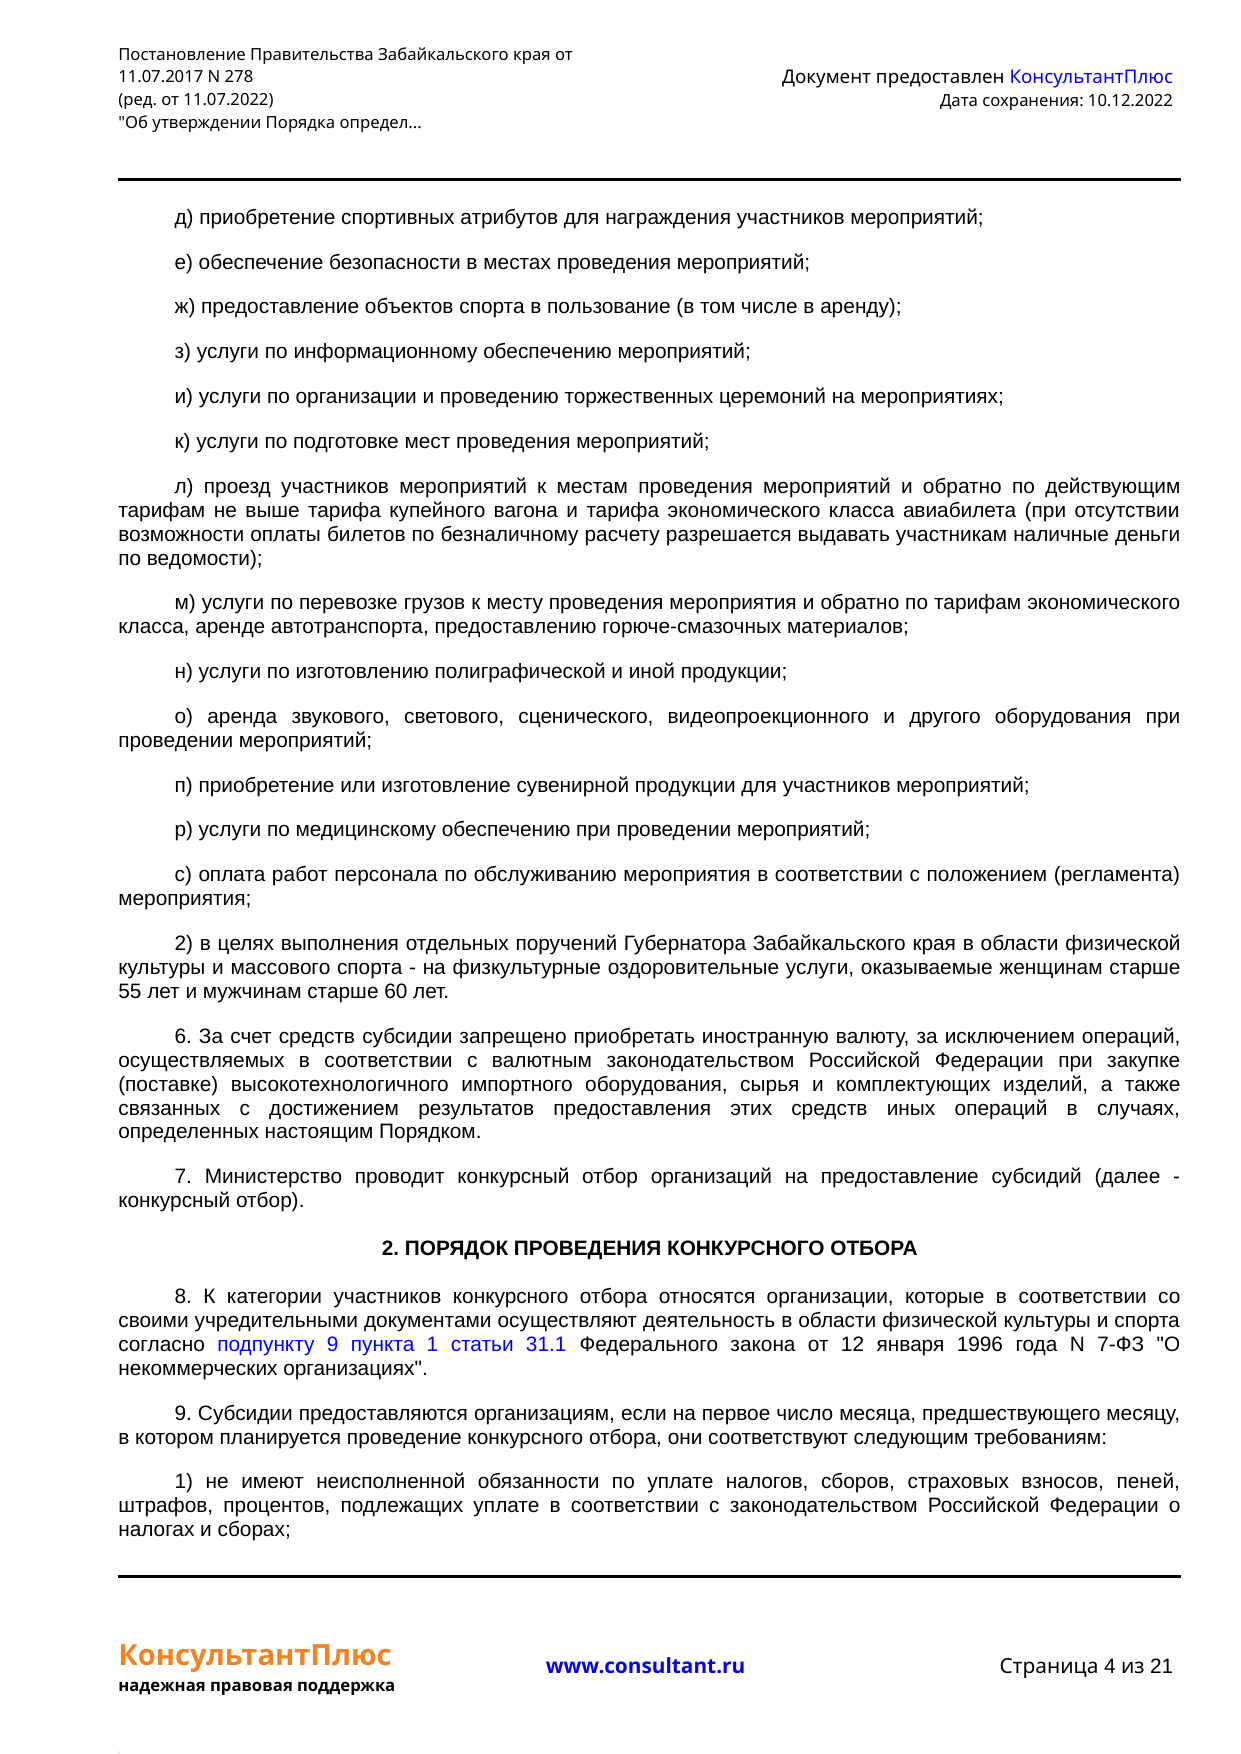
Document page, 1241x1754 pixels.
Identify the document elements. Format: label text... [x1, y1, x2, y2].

text 2) в целях выполнения отдельных поручений Губернатора Забайкальского края в области физической культуры и массового спорта - на физкультурные оздоровительные услуги, оказываемые женщинам старше 55 лет и мужчинам старше 60 лет. [118, 931, 1181, 1003]
text 9. Субсидии предоставляются организациям, если на первое число месяца, предшествующего месяцу, в котором планируется проведение конкурсного отбора, они соответствуют следующим требованиям: [118, 1401, 1181, 1448]
text 6. За счет средств субсидии запрещено приобретать иностранную валюту, за исключением операций, осуществляемых в соответствии с валютным законодательством Российской Федерации при закупке (поставке) высокотехнологичного импортного оборудования, сырья и комплектующих изделий, а также связанных с достижением результатов предоставления этих средств иных операций в случаях, определенных настоящим Порядком. [118, 1023, 1181, 1143]
title 2. ПОРЯДОК ПРОВЕДЕНИЯ КОНКУРСНОГО ОТБОРА [118, 1236, 1181, 1260]
text о) аренда звукового, светового, сценического, видеопроекционного и другого оборудования при проведении мероприятий; [118, 704, 1181, 752]
text с) оплата работ персонала по обслуживанию мероприятия в соответствии с положением (регламента) мероприятия; [118, 862, 1181, 910]
text н) услуги по изготовлению полиграфической и иной продукции; [118, 659, 1181, 683]
text п) приобретение или изготовление сувенирной продукции для участников мероприятий; [118, 772, 1181, 796]
text и) услуги по организации и проведению торжественных церемоний на мероприятиях; [118, 384, 1181, 408]
text д) приобретение спортивных атрибутов для награждения участников мероприятий; [118, 205, 1181, 229]
text м) услуги по перевозке грузов к месту проведения мероприятия и обратно по тарифам экономического класса, аренде автотранспорта, предоставлению горюче-смазочных материалов; [118, 590, 1181, 638]
text л) проезд участников мероприятий к местам проведения мероприятий и обратно по действующим тарифам не выше тарифа купейного вагона и тарифа экономического класса авиабилета (при отсутствии возможности оплаты билетов по безналичному расчету разрешается выдавать участникам наличные деньги по ведомости); [118, 473, 1181, 569]
text з) услуги по информационному обеспечению мероприятий; [118, 339, 1181, 363]
text ж) предоставление объектов спорта в пользование (в том числе в аренду); [118, 294, 1181, 318]
text 7. Министерство проводит конкурсный отбор организаций на предоставление субсидий (далее - конкурсный отбор). [118, 1164, 1181, 1212]
text р) услуги по медицинскому обеспечению при проведении мероприятий; [118, 817, 1181, 841]
text к) услуги по подготовке мест проведения мероприятий; [118, 429, 1181, 453]
text е) обеспечение безопасности в местах проведения мероприятий; [118, 249, 1181, 273]
text 1) не имеют неисполненной обязанности по уплате налогов, сборов, страховых взносов, пеней, штрафов, процентов, подлежащих уплате в соответствии с законодательством Российской Федерации о налогах и сборах; [118, 1469, 1181, 1541]
text 8. К категории участников конкурсного отбора относятся организации, которые в соответствии со своими учредительными документами осуществляют деятельность в области физической культуры и спорта согласно подпункту 9 пункта 1 статьи 31.1 Федерального закона от 12 января 1996 года N 7-ФЗ "О некоммерческих организациях". [118, 1284, 1181, 1380]
